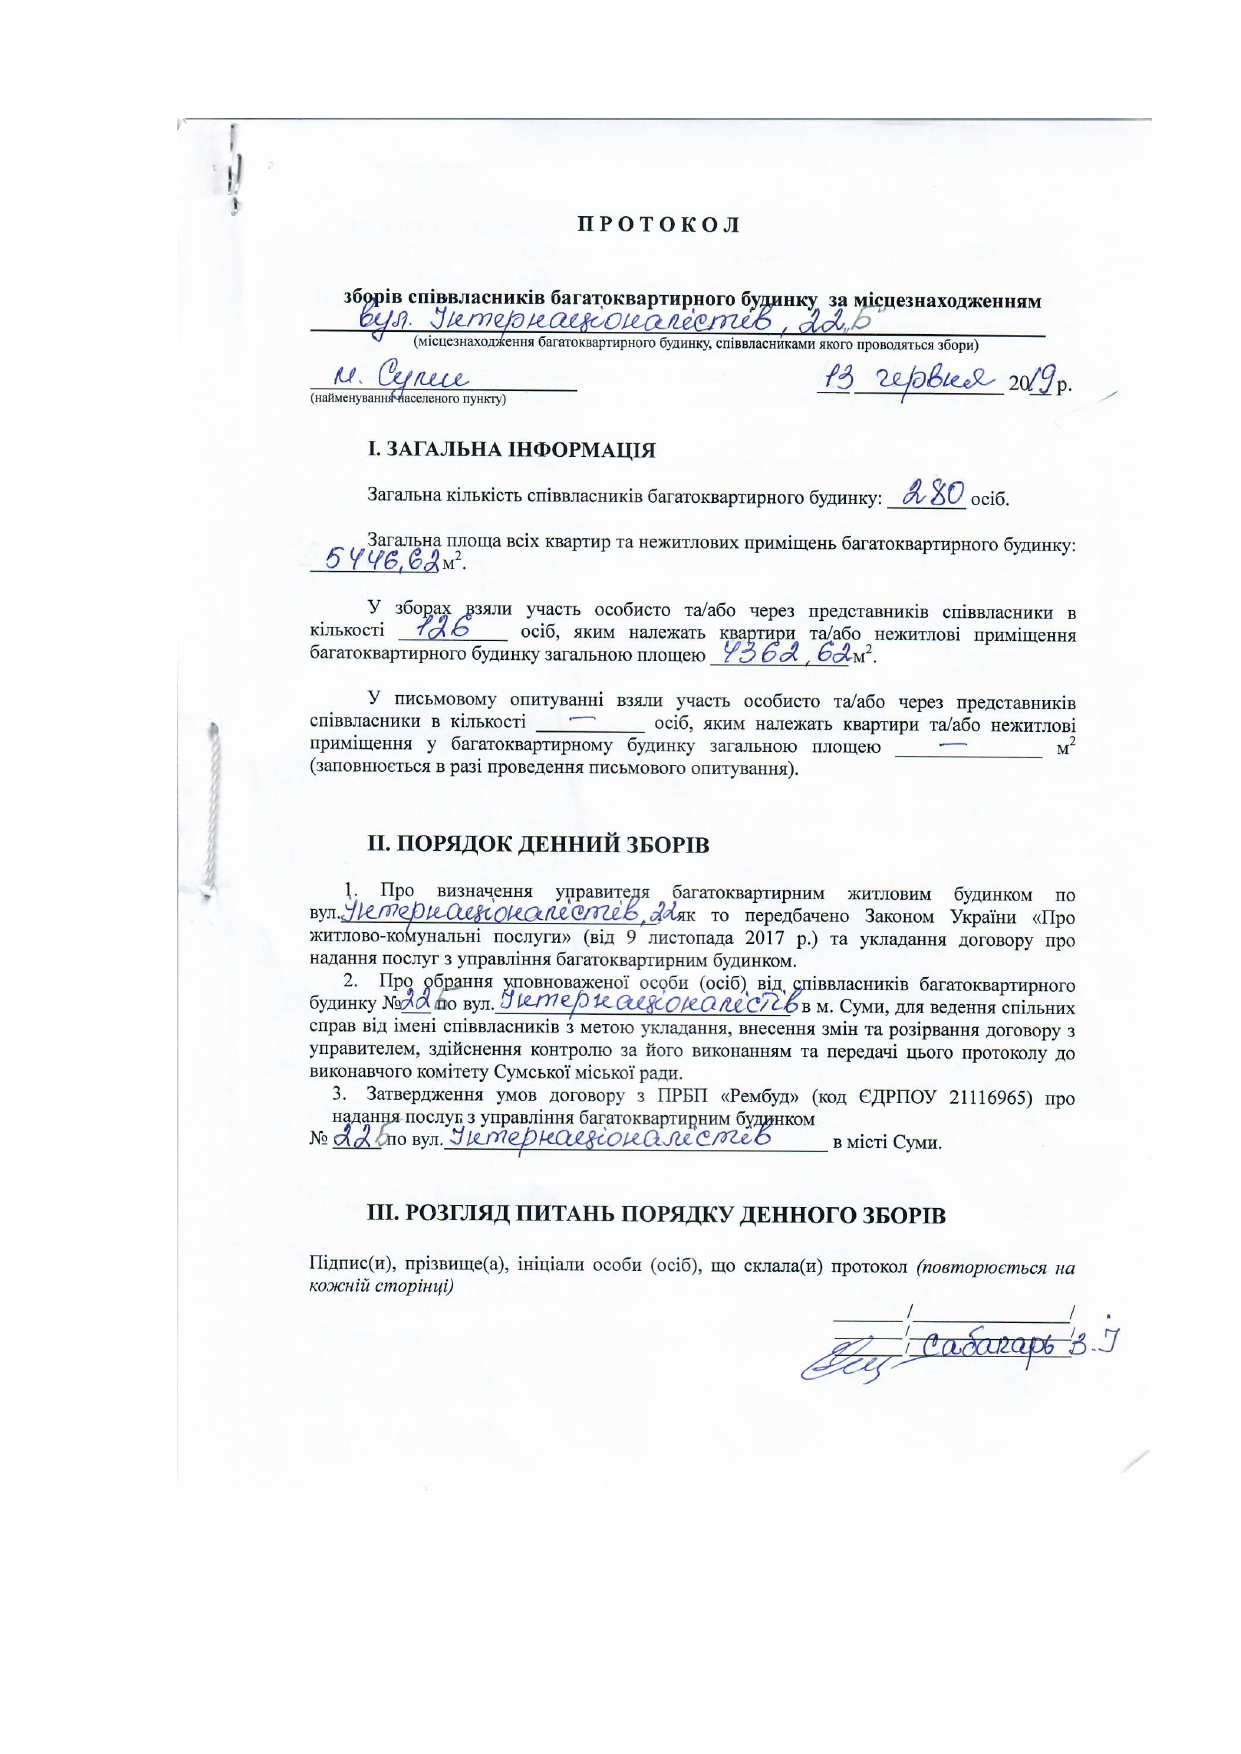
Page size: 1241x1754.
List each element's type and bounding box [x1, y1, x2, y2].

picture [177, 118, 1152, 1497]
